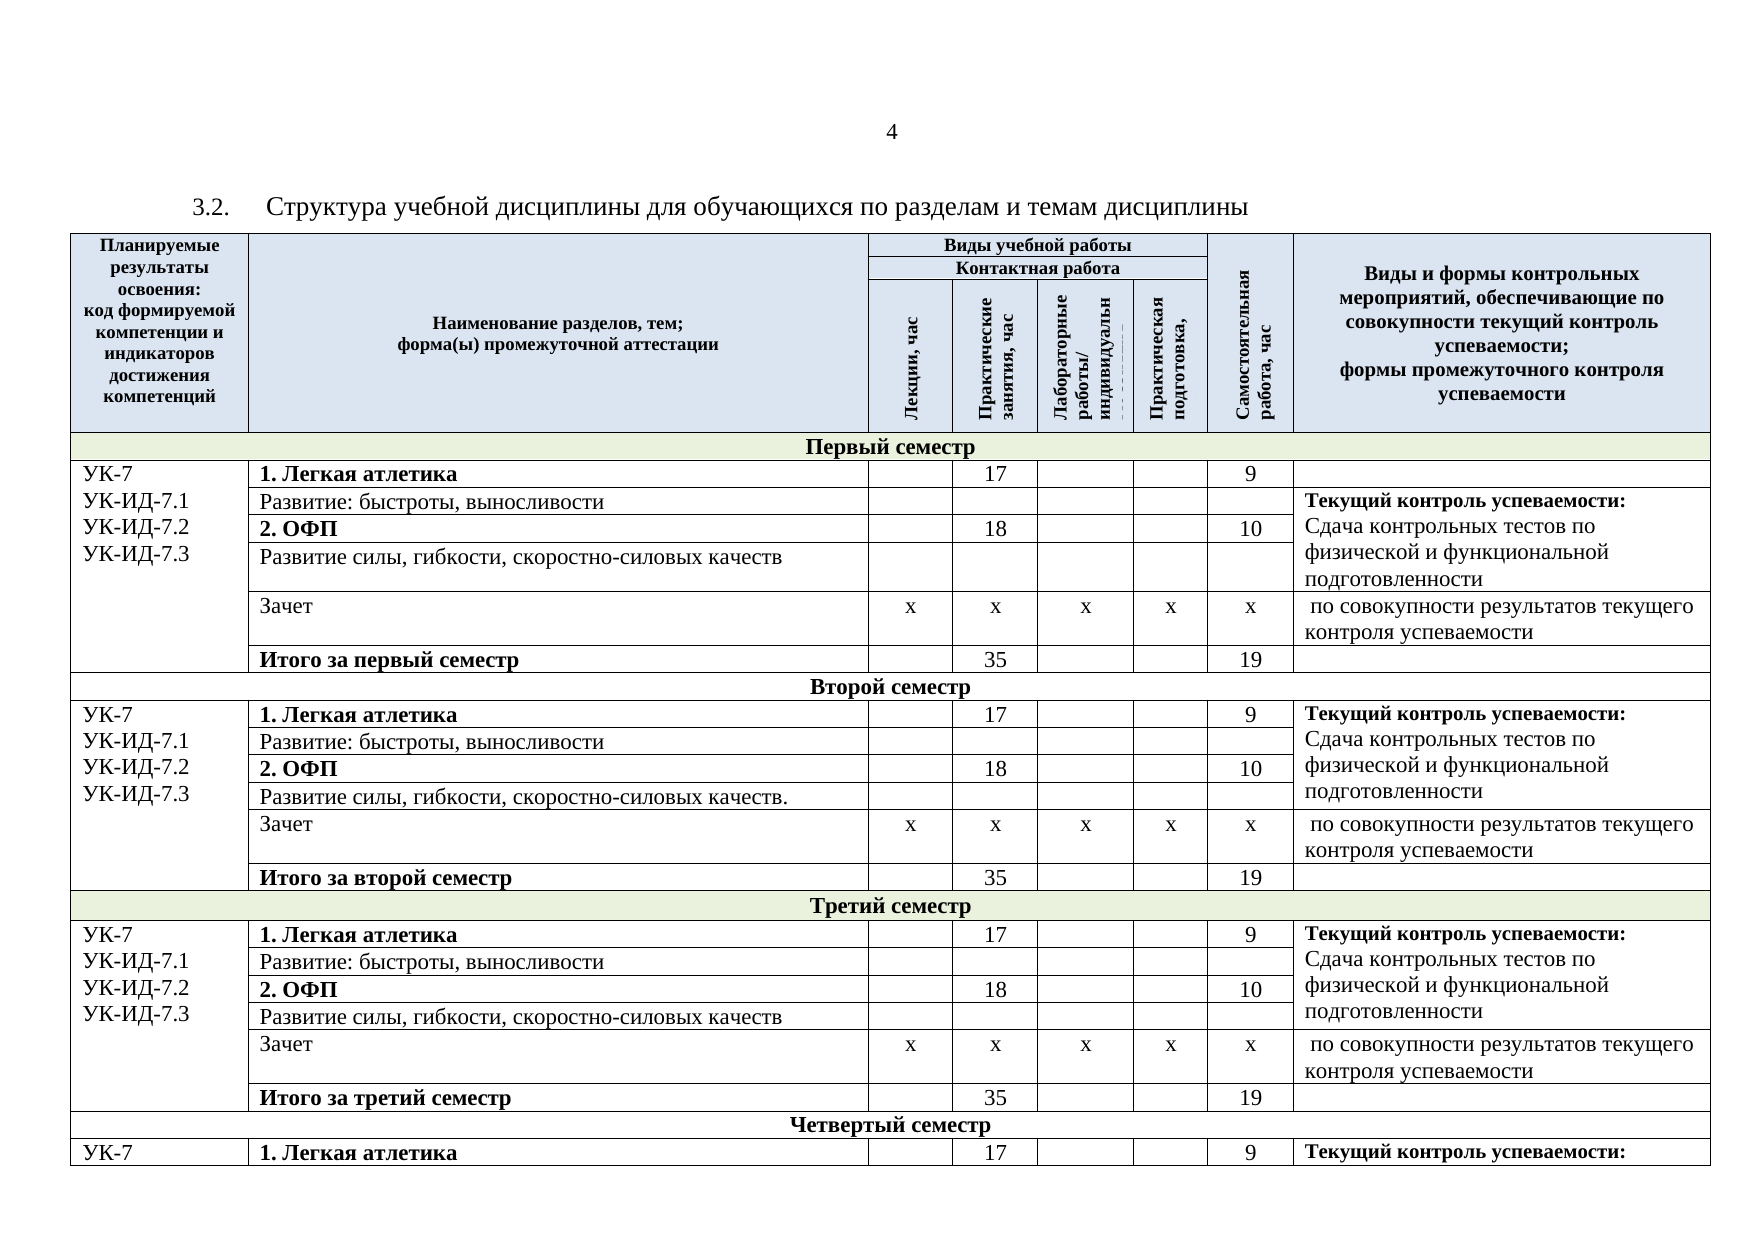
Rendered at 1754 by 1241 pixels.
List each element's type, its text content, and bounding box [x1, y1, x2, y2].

table_cell УК-7 УК-ИД-7.1 УК-ИД-7.2 УК-ИД-7.3 [71, 461, 248, 672]
table_cell [869, 543, 952, 591]
table_cell [1038, 543, 1133, 591]
table_cell Развитие: быстроты, выносливости [249, 948, 868, 974]
table_cell по совокупности результатов текущего контроля успеваемости [1294, 810, 1710, 863]
table_cell УК-7 УК-ИД-7.1 УК-ИД-7.2 УК-ИД-7.3 [71, 701, 248, 890]
table_cell [869, 728, 952, 754]
table_cell Второй семестр [71, 673, 1710, 699]
table_cell 9 [1208, 1139, 1293, 1165]
table_cell [1038, 921, 1133, 947]
table_cell 1. Легкая атлетика [249, 1139, 868, 1165]
table_cell [1038, 461, 1133, 487]
table_cell [1038, 1139, 1133, 1165]
table_cell [1294, 864, 1710, 890]
table_cell по совокупности результатов текущего контроля успеваемости [1294, 1030, 1710, 1083]
table_cell х [869, 1030, 952, 1083]
table_header Виды и формы контрольных мероприятий, обеспечивающие по совокупности текущий контроль успеваемости; формы промежуточного контроля успеваемости [1294, 234, 1710, 432]
table_cell [953, 783, 1037, 809]
table_cell Четвертый семестр [71, 1112, 1710, 1138]
table_cell [869, 488, 952, 514]
table_cell х [1208, 810, 1293, 863]
table_cell х [953, 592, 1037, 645]
table_cell 10 [1208, 755, 1293, 782]
table_cell 19 [1208, 864, 1293, 890]
table_cell [1038, 701, 1133, 727]
table_cell Зачет [249, 592, 868, 645]
table_cell 9 [1208, 921, 1293, 947]
table_cell [869, 948, 952, 974]
table_cell 17 [953, 701, 1037, 727]
table_cell [869, 755, 952, 782]
table_cell [1294, 461, 1710, 487]
table_cell [1134, 783, 1207, 809]
table_cell 1. Легкая атлетика [249, 701, 868, 727]
table_cell 2. ОФП [249, 515, 868, 542]
table_cell [1134, 515, 1207, 542]
table_cell х [1038, 1030, 1133, 1083]
table_cell [869, 1139, 952, 1165]
table_cell 9 [1208, 701, 1293, 727]
table_cell [1038, 864, 1133, 890]
table_cell [1134, 755, 1207, 782]
table_cell 1. Легкая атлетика [249, 461, 868, 487]
table_cell Текущий контроль успеваемости: Сдача контрольных тестов по физической и функциональной подготовленности [1294, 488, 1710, 591]
table_cell Зачет [249, 810, 868, 863]
table_cell [953, 1003, 1037, 1029]
table_cell [869, 976, 952, 1002]
table_cell х [1038, 592, 1133, 645]
table_cell [1208, 948, 1293, 974]
table_header Виды учебной работы [869, 234, 1207, 256]
table_cell [1134, 948, 1207, 974]
table_cell по совокупности результатов текущего контроля успеваемости [1294, 592, 1710, 645]
table_cell 17 [953, 921, 1037, 947]
table_cell [1134, 728, 1207, 754]
table_cell [1038, 1003, 1133, 1029]
table_cell [869, 921, 952, 947]
table_cell Развитие: быстроты, выносливости [249, 728, 868, 754]
table_cell Зачет [249, 1030, 868, 1083]
table_cell 18 [953, 755, 1037, 782]
table_cell [953, 948, 1037, 974]
table_cell 35 [953, 864, 1037, 890]
table_cell [1208, 543, 1293, 591]
table_cell Текущий контроль успеваемости: Сдача контрольных тестов по физической и функциональной подготовленности [1294, 921, 1710, 1029]
table_cell х [1208, 592, 1293, 645]
table_cell [1038, 755, 1133, 782]
table_cell 1. Легкая атлетика [249, 921, 868, 947]
table_cell [1038, 728, 1133, 754]
table_cell [1038, 515, 1133, 542]
table_cell [869, 1084, 952, 1111]
table_cell [1134, 864, 1207, 890]
table_cell [953, 728, 1037, 754]
table_cell [1134, 701, 1207, 727]
table_cell [1134, 1084, 1207, 1111]
table_cell УК-7 УК-ИД-7.1 УК-ИД-7.2 УК-ИД-7.3 [71, 1139, 248, 1165]
table_cell [869, 783, 952, 809]
table_cell [1294, 646, 1710, 672]
table_cell [1134, 488, 1207, 514]
table_cell 18 [953, 976, 1037, 1002]
table_cell [1038, 948, 1133, 974]
table_cell х [1038, 810, 1133, 863]
table_cell [1134, 921, 1207, 947]
table_cell [953, 543, 1037, 591]
table_cell 35 [953, 1084, 1037, 1111]
table_cell Текущий контроль успеваемости: Сдача контрольных тестов по физической и функциональной подготовленности [1294, 701, 1710, 809]
table_cell Развитие силы, гибкости, скоростно-силовых качеств. [249, 783, 868, 809]
table_cell [1208, 1003, 1293, 1029]
table_cell [1208, 783, 1293, 809]
table_cell х [1208, 1030, 1293, 1083]
table_header Планируемые результаты освоения: код формируемой компетенции и индикаторов достижения компетенций [71, 234, 248, 432]
table_cell Итого за третий семестр [249, 1084, 868, 1111]
table_cell [869, 1003, 952, 1029]
table_cell [953, 488, 1037, 514]
table_cell [1038, 646, 1133, 672]
table_cell х [869, 810, 952, 863]
table_cell 17 [953, 461, 1037, 487]
table_cell [1038, 488, 1133, 514]
table_cell Итого за первый семестр [249, 646, 868, 672]
table_cell [1134, 646, 1207, 672]
table_cell 2. ОФП [249, 976, 868, 1002]
table_cell Лекции, час [869, 280, 952, 432]
table_cell х [1134, 592, 1207, 645]
table_cell [869, 515, 952, 542]
table_cell Развитие силы, гибкости, скоростно-силовых качеств [249, 543, 868, 591]
table_cell х [1134, 1030, 1207, 1083]
subtitle Структура учебной дисциплины для обучающихся по разделам и темам дисциплины [192, 190, 1665, 221]
table_cell [1294, 1084, 1710, 1111]
table_cell Контактная работа [869, 257, 1207, 278]
table_cell [1208, 488, 1293, 514]
table_cell Практическая подготовка, час [1134, 280, 1207, 432]
table_cell х [869, 592, 952, 645]
table_cell Итого за второй семестр [249, 864, 868, 890]
table_cell Первый семестр [71, 433, 1710, 459]
table_cell [1134, 543, 1207, 591]
table_cell Текущий контроль успеваемости: Сдача контрольных тестов по физической и функциональной подготовленности [1294, 1139, 1710, 1165]
table_cell 10 [1208, 515, 1293, 542]
table_cell Развитие: быстроты, выносливости [249, 488, 868, 514]
table_cell [1038, 783, 1133, 809]
table_cell 18 [953, 515, 1037, 542]
table_cell х [953, 810, 1037, 863]
table_cell [869, 646, 952, 672]
table_cell [1134, 1003, 1207, 1029]
table_cell 19 [1208, 1084, 1293, 1111]
table_cell 9 [1208, 461, 1293, 487]
table_cell х [1134, 810, 1207, 863]
table_cell Лабораторные работы/ индивидуальные занятия, час [1038, 280, 1133, 432]
table_cell [869, 701, 952, 727]
table_cell [1208, 728, 1293, 754]
table_cell [1038, 976, 1133, 1002]
table_header Наименование разделов, тем; форма(ы) промежуточной аттестации [249, 234, 868, 432]
table_cell 17 [953, 1139, 1037, 1165]
table_cell [1134, 976, 1207, 1002]
table_cell Третий семестр [71, 891, 1710, 920]
table_cell [869, 461, 952, 487]
table_cell [1134, 461, 1207, 487]
table_cell Развитие силы, гибкости, скоростно-силовых качеств [249, 1003, 868, 1029]
table_cell [869, 864, 952, 890]
table_cell [1134, 1139, 1207, 1165]
table_cell [1038, 1084, 1133, 1111]
table_cell 19 [1208, 646, 1293, 672]
table_cell Практические занятия, час [953, 280, 1037, 432]
table_header Самостоятельная работа, час [1208, 234, 1293, 432]
table_cell 2. ОФП [249, 755, 868, 782]
table_cell 35 [953, 646, 1037, 672]
table_cell УК-7 УК-ИД-7.1 УК-ИД-7.2 УК-ИД-7.3 [71, 921, 248, 1111]
table_cell х [953, 1030, 1037, 1083]
table_cell 10 [1208, 976, 1293, 1002]
